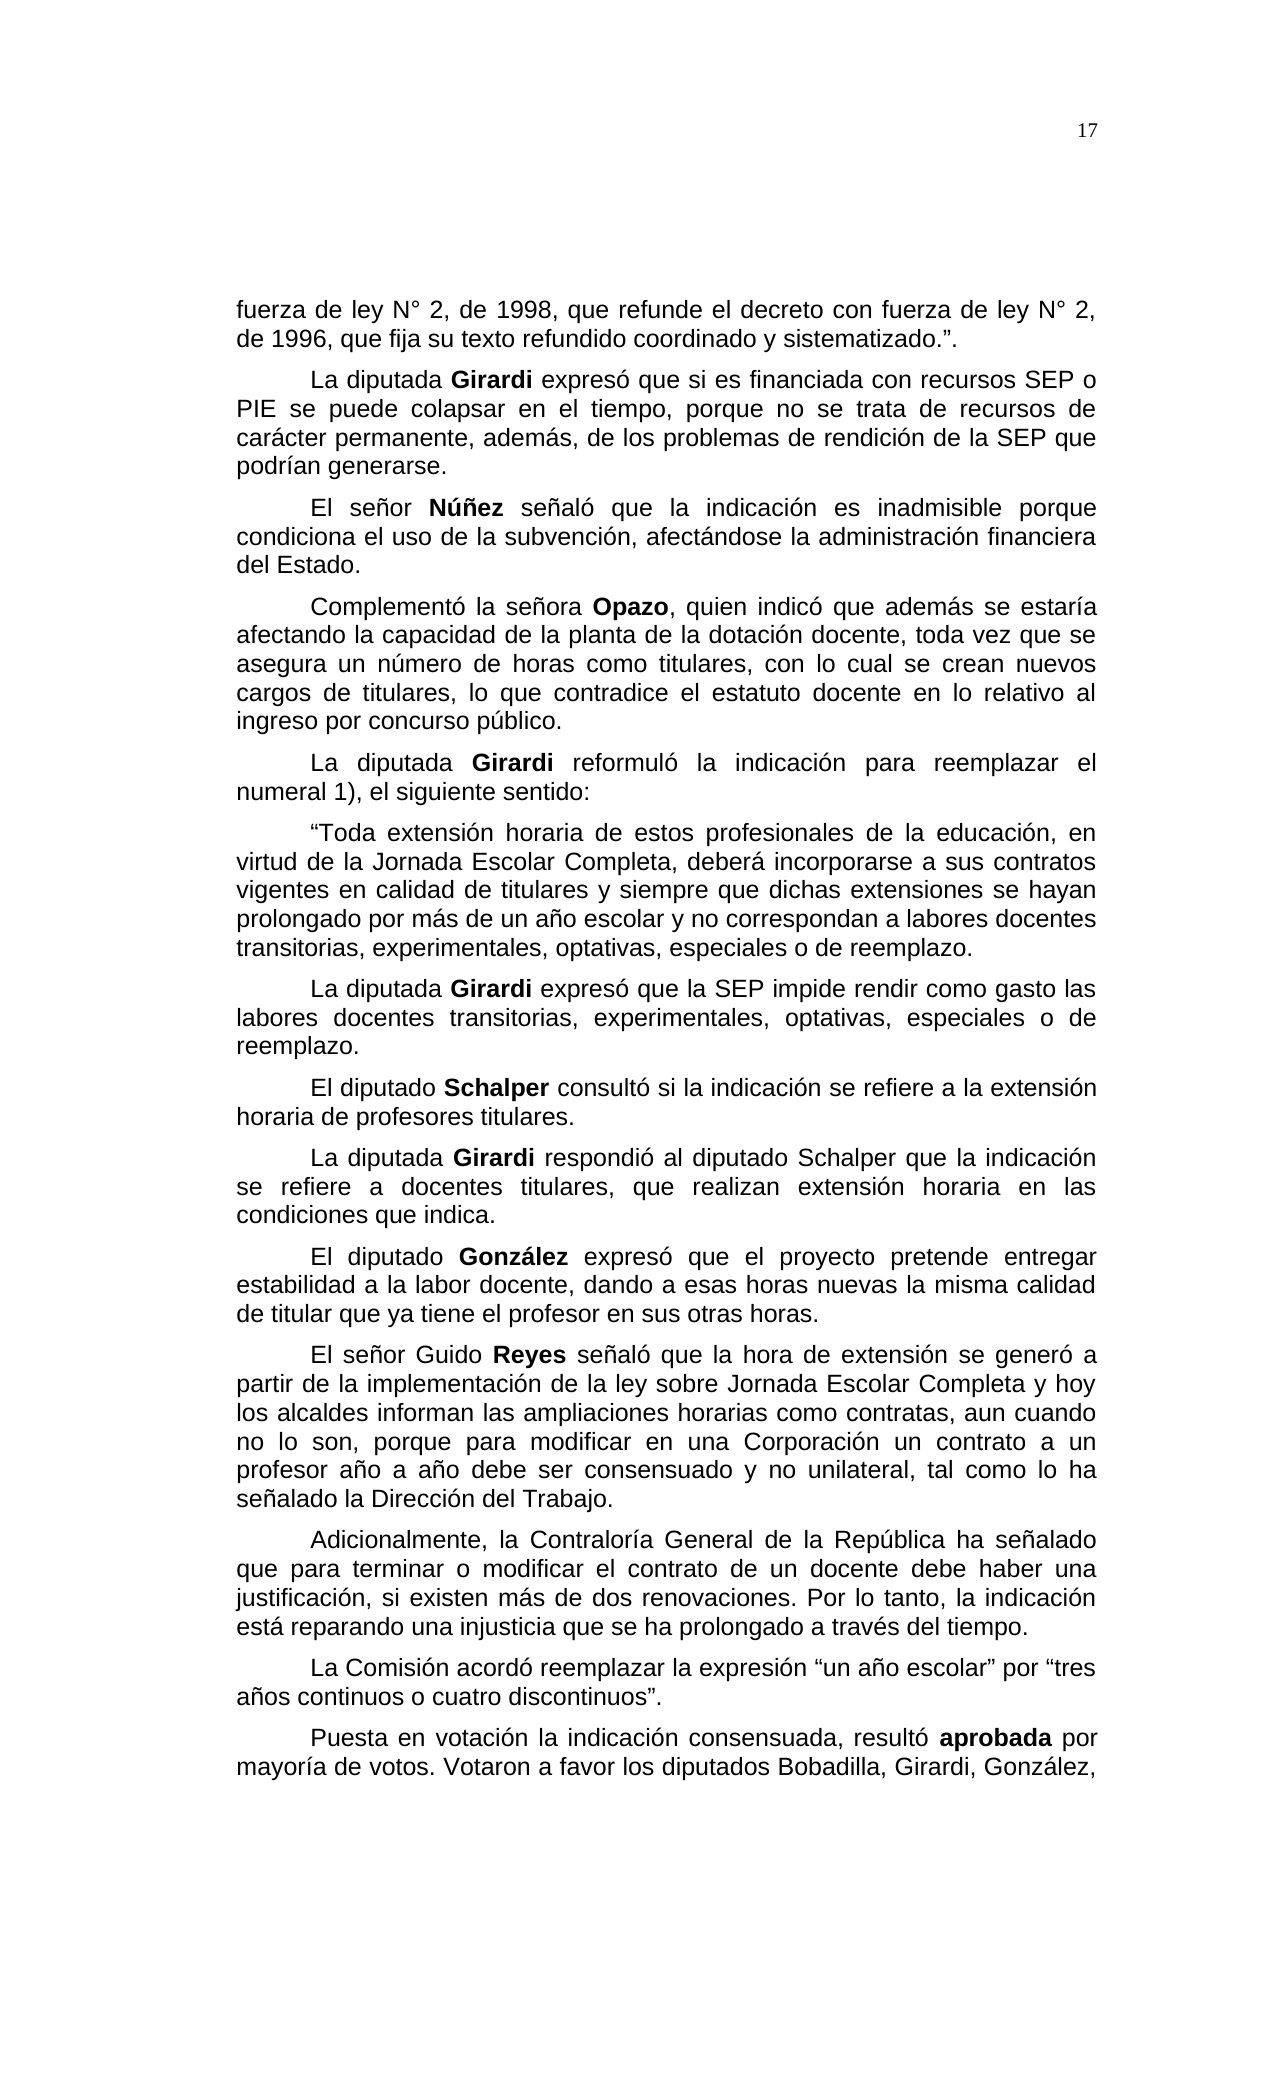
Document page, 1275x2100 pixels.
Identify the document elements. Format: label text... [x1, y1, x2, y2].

text El señor Núñez señaló que la indicación es inadmisible porque condiciona el uso de la subvención, afectándose la administración financiera del Estado. [236, 493, 1098, 579]
text La diputada Girardi respondió al diputado Schalper que la indicación se refiere a docentes titulares, que realizan extensión horaria en las condiciones que indica. [236, 1143, 1098, 1229]
text El diputado González expresó que el proyecto pretende entregar estabilidad a la labor docente, dando a esas horas nuevas la misma calidad de titular que ya tiene el profesor en sus otras horas. [236, 1242, 1098, 1328]
text Adicionalmente, la Contraloría General de la República ha señalado que para terminar o modificar el contrato de un docente debe haber una justificación, si existen más de dos renovaciones. Por lo tanto, la indicación está reparando una injusticia que se ha prolongado a través del tiempo. [236, 1525, 1098, 1640]
text El señor Guido Reyes señaló que la hora de extensión se generó a partir de la implementación de la ley sobre Jornada Escolar Completa y hoy los alcaldes informan las ampliaciones horarias como contratas, aun cuando no lo son, porque para modificar en una Corporación un contrato a un profesor año a año debe ser consensuado y no unilateral, tal como lo ha señalado la Dirección del Trabajo. [236, 1340, 1098, 1513]
text La diputada Girardi expresó que la SEP impide rendir como gasto las labores docentes transitorias, experimentales, optativas, especiales o de reemplazo. [236, 974, 1098, 1060]
text La diputada Girardi reformuló la indicación para reemplazar el numeral 1), el siguiente sentido: [236, 748, 1098, 805]
text “Toda extensión horaria de estos profesionales de la educación, en virtud de la Jornada Escolar Completa, deberá incorporarse a sus contratos vigentes en calidad de titulares y siempre que dichas extensiones se hayan prolongado por más de un año escolar y no correspondan a labores docentes transitorias, experimentales, optativas, especiales o de reemplazo. [236, 818, 1098, 962]
text La diputada Girardi expresó que si es financiada con recursos SEP o PIE se puede colapsar en el tiempo, porque no se trata de recursos de carácter permanente, además, de los problemas de rendición de la SEP que podrían generarse. [236, 365, 1098, 480]
text La Comisión acordó reemplazar la expresión “un año escolar” por “tres años continuos o cuatro discontinuos”. [236, 1653, 1098, 1710]
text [236, 295, 1098, 353]
text Complementó la señora Opazo, quien indicó que además se estaría afectando la capacidad de la planta de la dotación docente, toda vez que se asegura un número de horas como titulares, con lo cual se crean nuevos cargos de titulares, lo que contradice el estatuto docente en lo relativo al ingreso por concurso público. [236, 592, 1098, 735]
text El diputado Schalper consultó si la indicación se refiere a la extensión horaria de profesores titulares. [236, 1073, 1098, 1130]
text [236, 1723, 1098, 1780]
